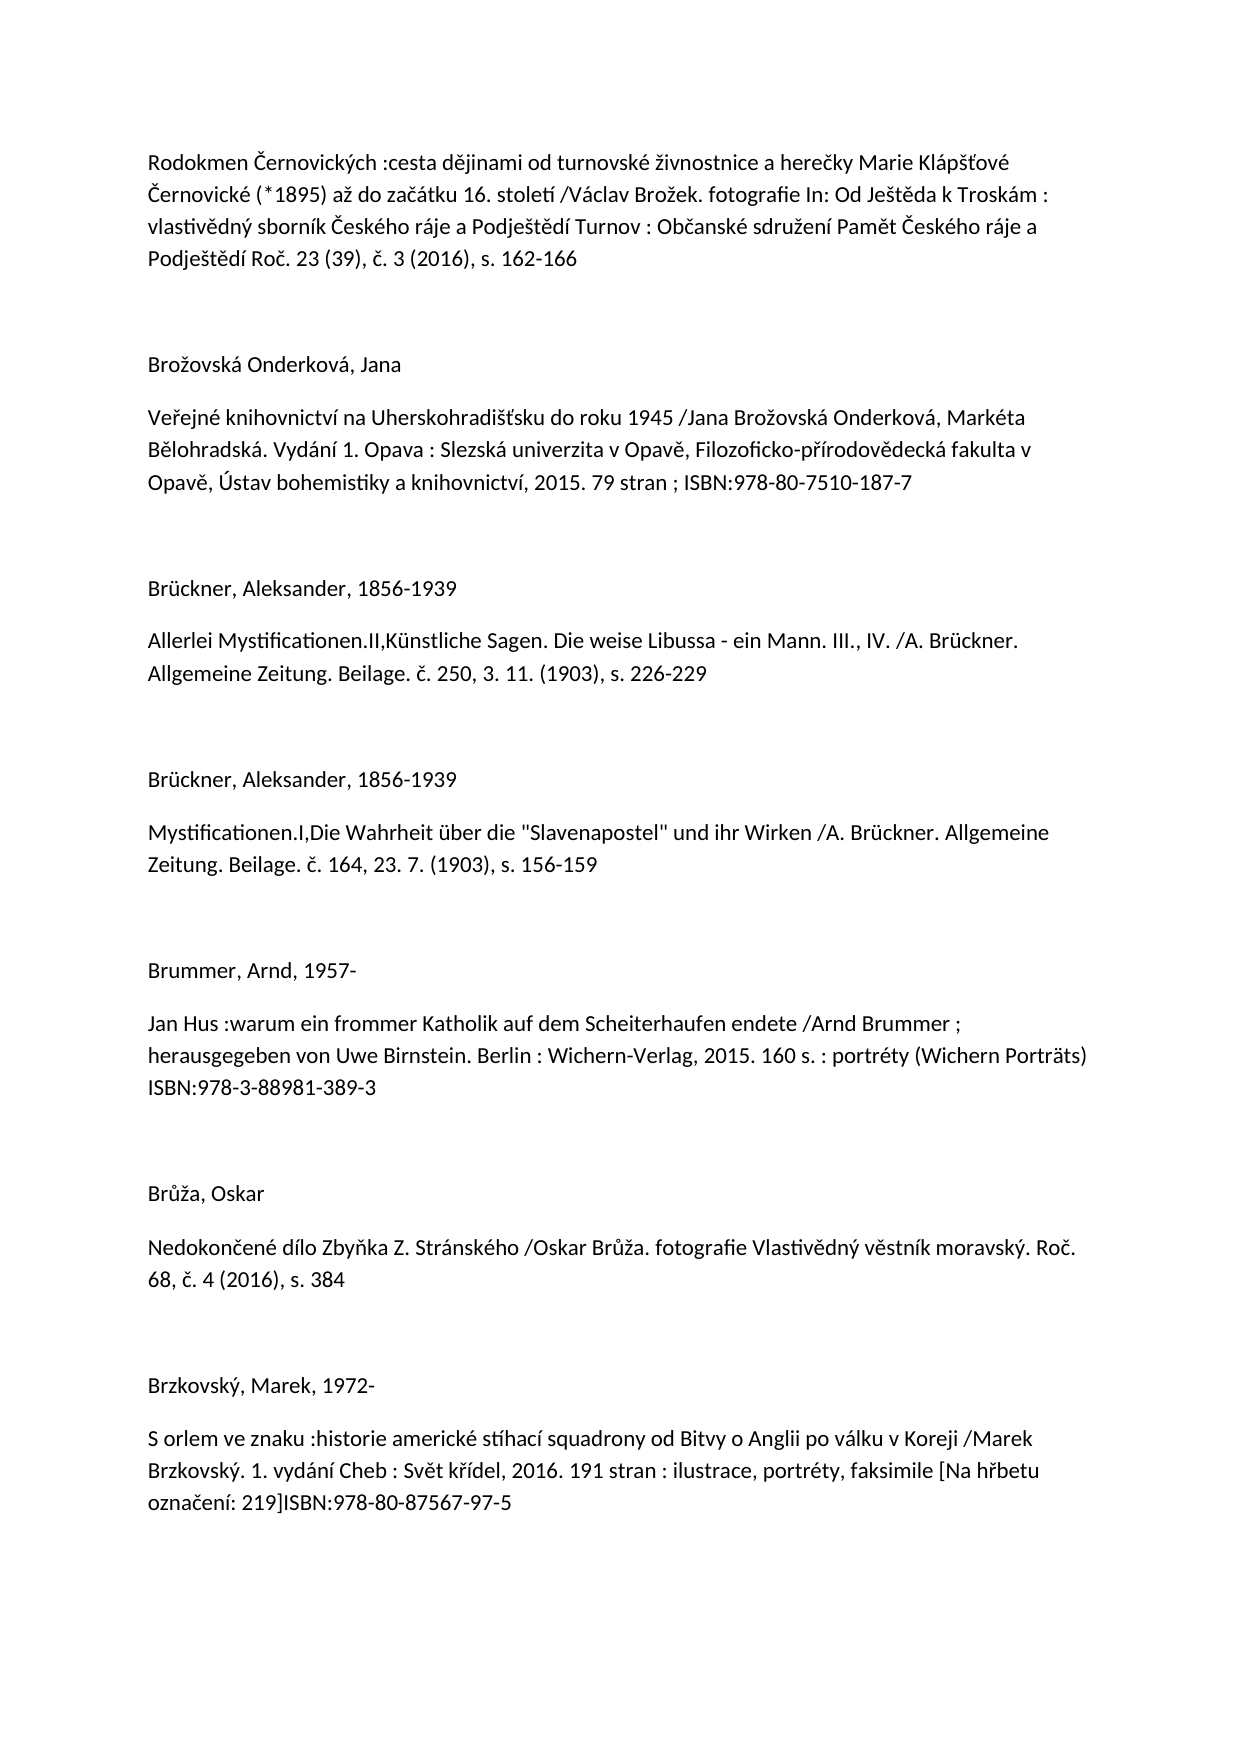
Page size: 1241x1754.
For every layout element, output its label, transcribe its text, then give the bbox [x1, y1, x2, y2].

text Jan Hus :warum ein frommer Katholik auf dem Scheiterhaufen endete /Arnd Brummer ; herausgegeben von Uwe Birnstein. Berlin : Wichern-Verlag, 2015. 160 s. : portréty (Wichern Porträts) ISBN:978-3-88981-389-3 [148, 1009, 1093, 1102]
text S orlem ve znaku :historie americké stíhací squadrony od Bitvy o Anglii po válku v Koreji /Marek Brzkovský. 1. vydání Cheb : Svět křídel, 2016. 191 stran : ilustrace, portréty, faksimile [Na hřbetu označení: 219]ISBN:978-80-87567-97-5 [148, 1424, 1093, 1516]
text Veřejné knihovnictví na Uherskohradišťsku do roku 1945 /Jana Brožovská Onderková, Markéta Bělohradská. Vydání 1. Opava : Slezská univerzita v Opavě, Filozoficko-přírodovědecká fakulta v Opavě, Ústav bohemistiky a knihovnictví, 2015. 79 stran ; ISBN:978-80-7510-187-7 [148, 403, 1093, 496]
text Brummer, Arnd, 1957- [148, 956, 1093, 984]
text Allerlei Mystificationen.II,Künstliche Sagen. Die weise Libussa - ein Mann. III., IV. /A. Brückner. Allgemeine Zeitung. Beilage. č. 250, 3. 11. (1903), s. 226-229 [148, 627, 1093, 687]
text Brůža, Oskar [148, 1179, 1093, 1208]
text Brückner, Aleksander, 1856-1939 [148, 574, 1093, 602]
text Brückner, Aleksander, 1856-1939 [148, 765, 1093, 793]
text Brožovská Onderková, Jana [148, 350, 1093, 378]
text Brzkovský, Marek, 1972- [148, 1371, 1093, 1399]
text Rodokmen Černovických :cesta dějinami od turnovské živnostnice a herečky Marie Klápšťové Černovické (*1895) až do začátku 16. století /Václav Brožek. fotografie In: Od Ještěda k Troskám : vlastivědný sborník Českého ráje a Podještědí Turnov : Občanské sdružení Pamět Českého ráje a Podještědí Roč. 23 (39), č. 3 (2016), s. 162-166 [148, 148, 1093, 272]
text Mystificationen.I,Die Wahrheit über die "Slavenapostel" und ihr Wirken /A. Brückner. Allgemeine Zeitung. Beilage. č. 164, 23. 7. (1903), s. 156-159 [148, 818, 1093, 878]
text Nedokončené dílo Zbyňka Z. Stránského /Oskar Brůža. fotografie Vlastivědný věstník moravský. Roč. 68, č. 4 (2016), s. 384 [148, 1233, 1093, 1293]
